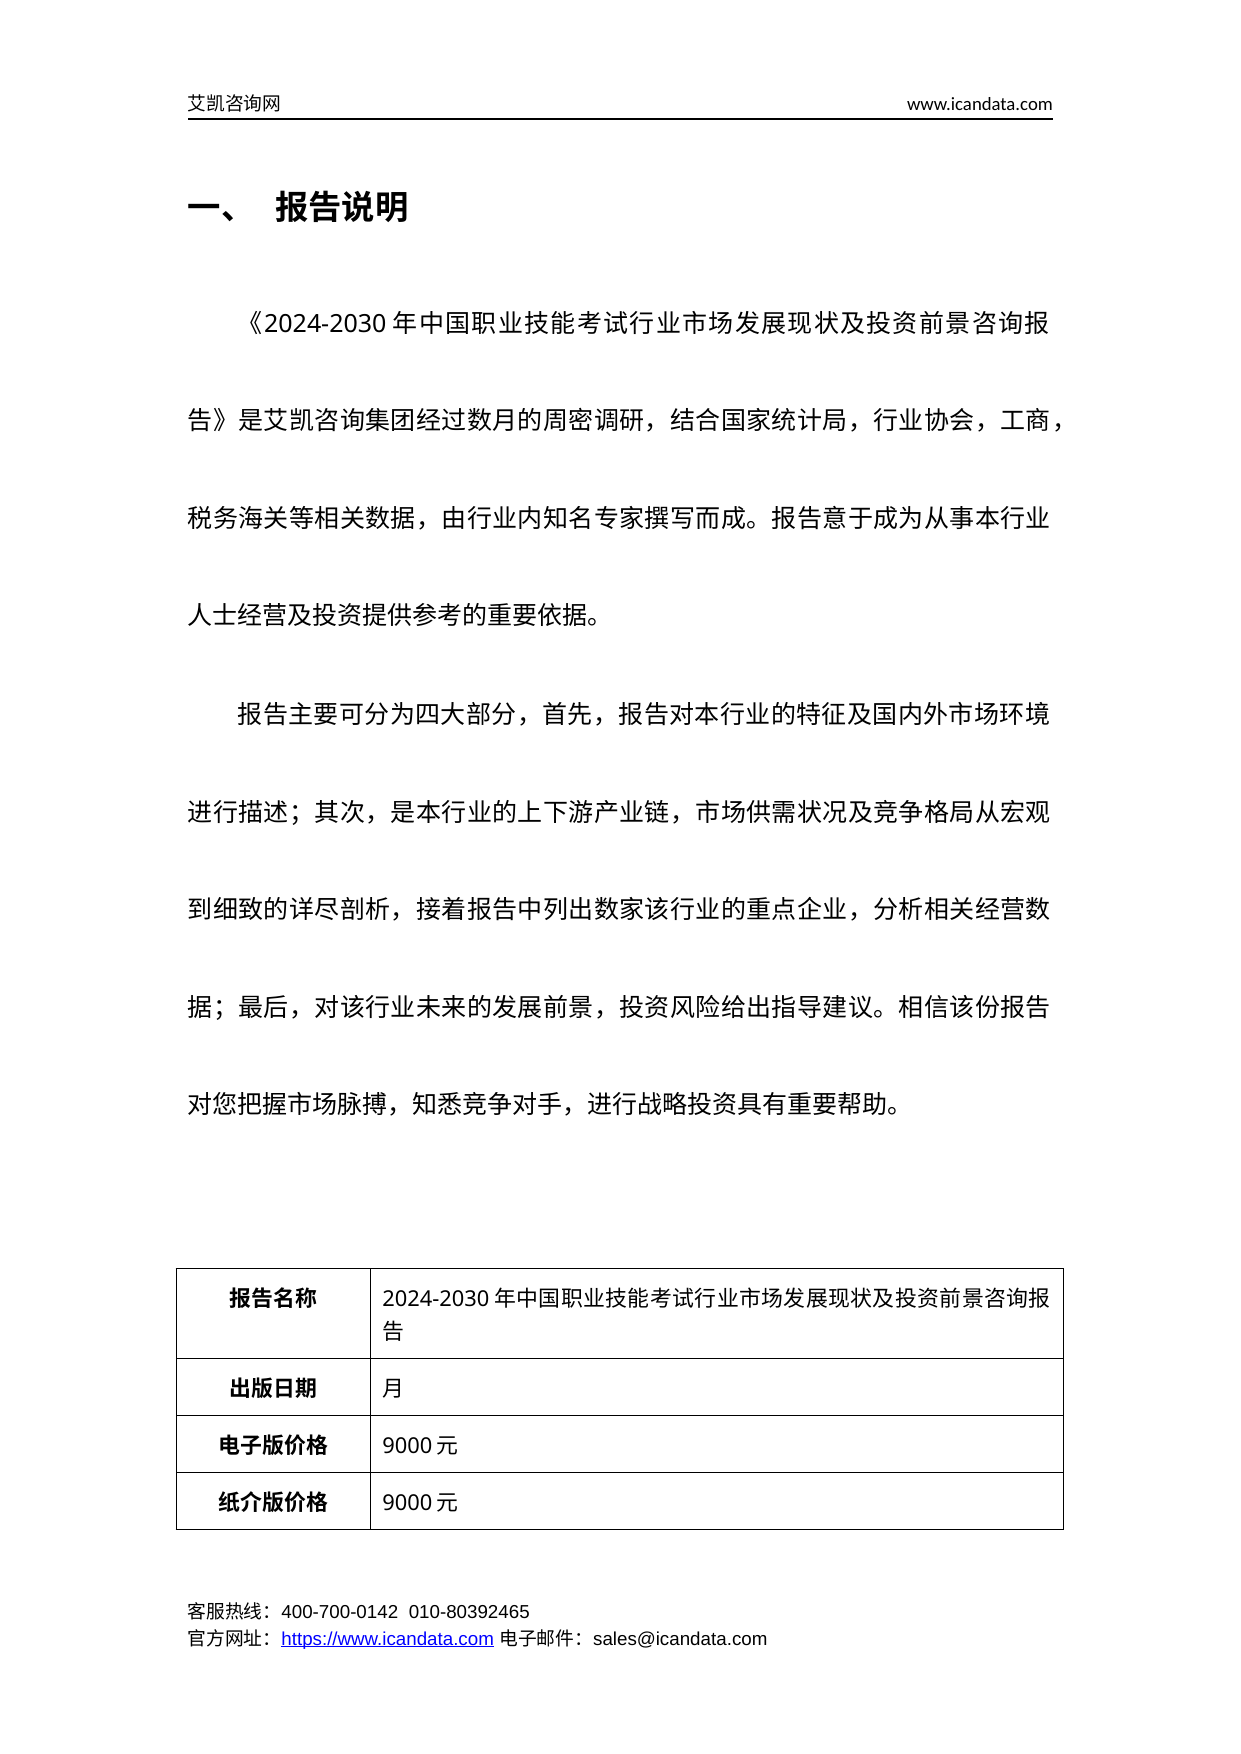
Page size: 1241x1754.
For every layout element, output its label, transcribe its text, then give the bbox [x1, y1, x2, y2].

table_cell 纸介版价格 [177, 1473, 370, 1529]
text 《2024-2030年中国职业技能考试行业市场发展现状及投资前景咨询报告》是艾凯咨询集团经过数月的周密调研，结合国家统计局，行业协会，工商，税务海关等相关数据，由行业内知名专家撰写而成。报告意于成为从事本行业人士经营及投资提供参考的重要依据。 [187, 289, 1053, 646]
text 报告主要可分为四大部分，首先，报告对本行业的特征及国内外市场环境进行描述；其次，是本行业的上下游产业链，市场供需状况及竞争格局从宏观到细致的详尽剖析，接着报告中列出数家该行业的重点企业，分析相关经营数据；最后，对该行业未来的发展前景，投资风险给出指导建议。相信该份报告对您把握市场脉搏，知悉竞争对手，进行战略投资具有重要帮助。 [187, 681, 1053, 1136]
subtitle 报告说明 [187, 172, 1053, 237]
table_header 报告名称 [177, 1269, 370, 1358]
table_cell 9000元 [371, 1416, 1063, 1472]
table_cell 出版日期 [177, 1359, 370, 1415]
table_cell 电子版价格 [177, 1416, 370, 1472]
table_header 2024-2030年中国职业技能考试行业市场发展现状及投资前景咨询报告 [371, 1269, 1063, 1358]
table_cell 月 [371, 1359, 1063, 1415]
table_cell 9000元 [371, 1473, 1063, 1529]
